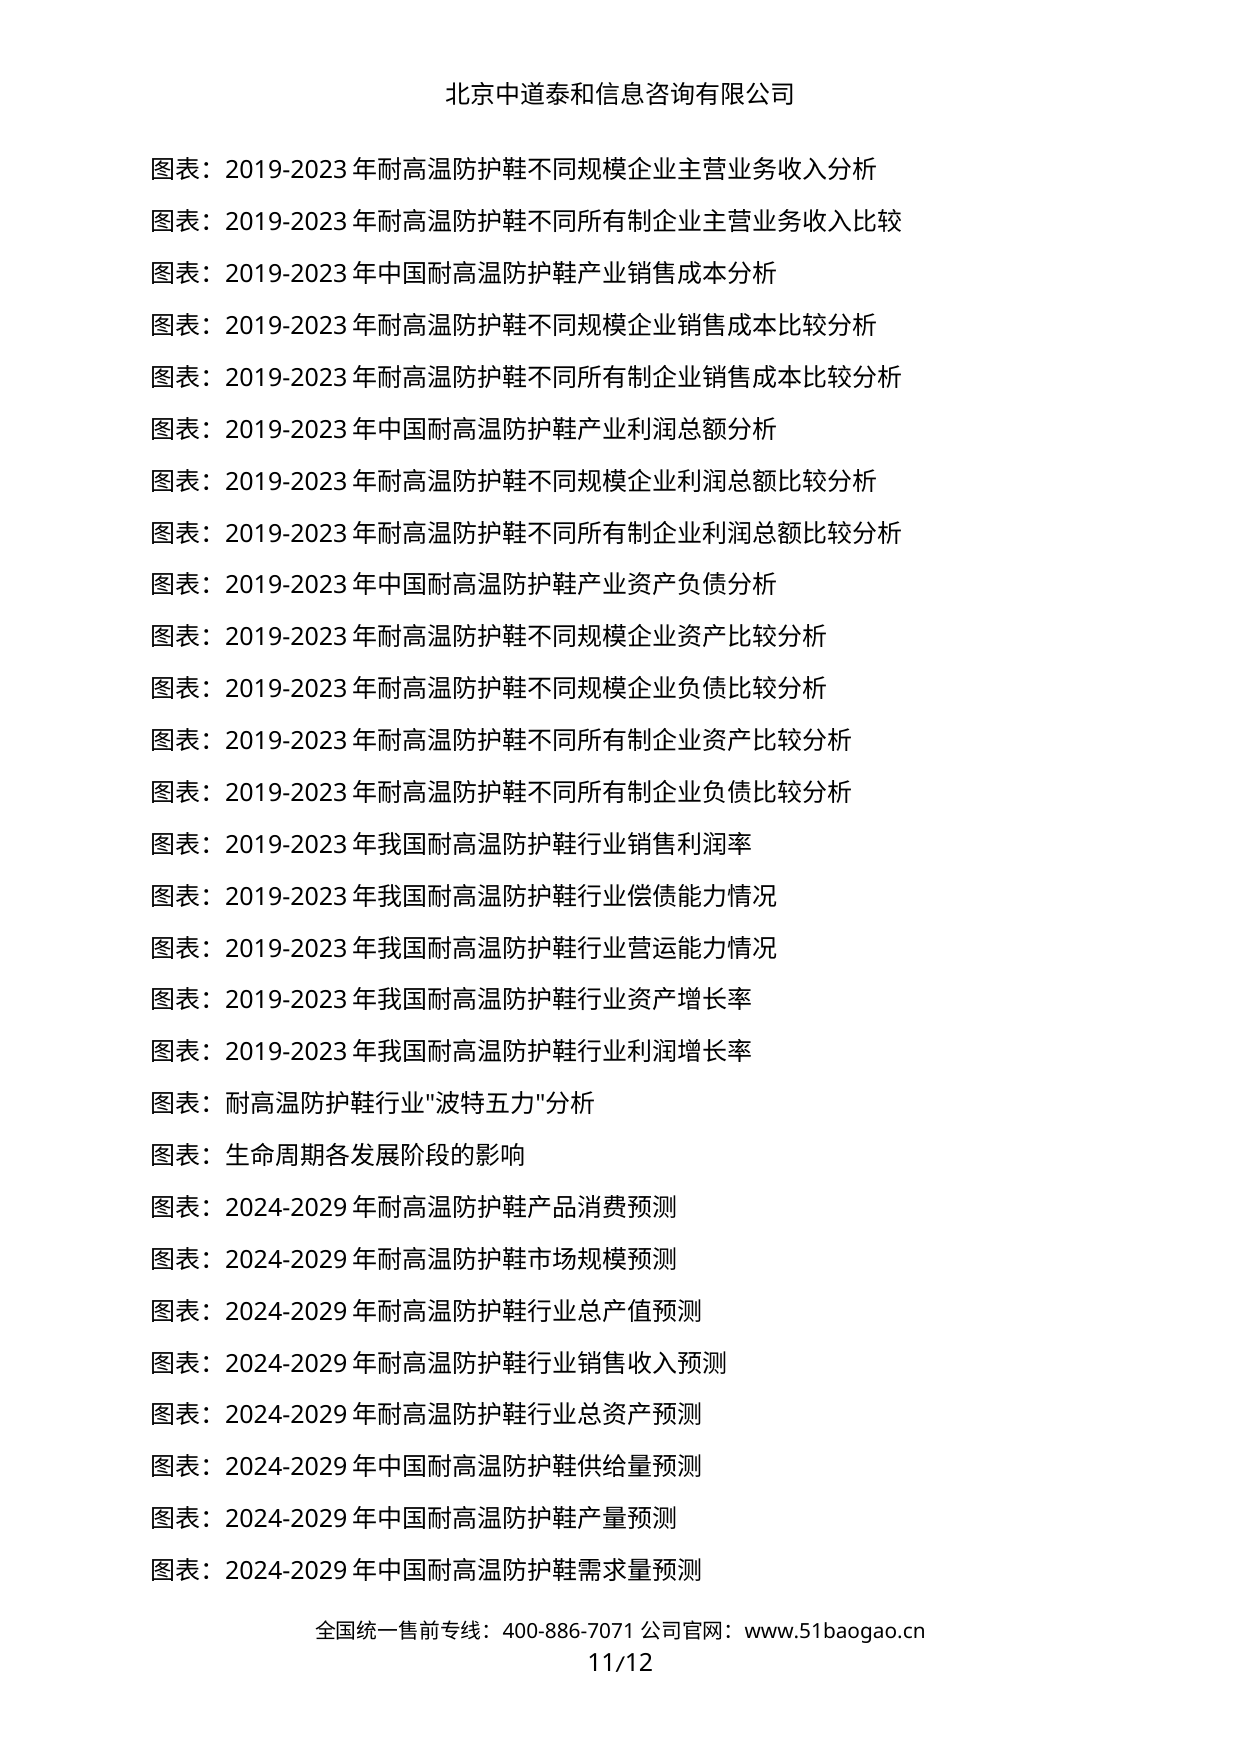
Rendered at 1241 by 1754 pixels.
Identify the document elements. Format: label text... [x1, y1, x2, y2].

text 图表：2019-2023年耐高温防护鞋不同规模企业负债比较分析 [150, 669, 1090, 705]
text 图表：2019-2023年耐高温防护鞋不同规模企业销售成本比较分析 [150, 306, 1090, 342]
text 图表：2019-2023年我国耐高温防护鞋行业资产增长率 [150, 980, 1090, 1016]
text 图表：2019-2023年耐高温防护鞋不同规模企业利润总额比较分析 [150, 461, 1090, 497]
text 图表：2019-2023年中国耐高温防护鞋产业销售成本分析 [150, 254, 1090, 290]
text 图表：耐高温防护鞋行业"波特五力"分析 [150, 1084, 1090, 1120]
text 图表：2019-2023年耐高温防护鞋不同规模企业主营业务收入分析 [150, 150, 1090, 186]
text 图表：2024-2029年耐高温防护鞋行业总资产预测 [150, 1395, 1090, 1431]
text 图表：2019-2023年耐高温防护鞋不同所有制企业主营业务收入比较 [150, 202, 1090, 238]
text 图表：2024-2029年耐高温防护鞋市场规模预测 [150, 1239, 1090, 1276]
text 图表：2024-2029年中国耐高温防护鞋产量预测 [150, 1499, 1090, 1535]
text 图表：2019-2023年我国耐高温防护鞋行业营运能力情况 [150, 928, 1090, 964]
text 图表：2019-2023年耐高温防护鞋不同所有制企业负债比较分析 [150, 772, 1090, 809]
text 图表：2024-2029年中国耐高温防护鞋供给量预测 [150, 1447, 1090, 1483]
text 图表：2019-2023年耐高温防护鞋不同所有制企业利润总额比较分析 [150, 513, 1090, 549]
text 图表：2019-2023年我国耐高温防护鞋行业销售利润率 [150, 824, 1090, 861]
text 图表：2024-2029年耐高温防护鞋产品消费预测 [150, 1187, 1090, 1224]
text 图表：生命周期各发展阶段的影响 [150, 1136, 1090, 1172]
text 图表：2019-2023年中国耐高温防护鞋产业利润总额分析 [150, 409, 1090, 446]
text 图表：2019-2023年耐高温防护鞋不同规模企业资产比较分析 [150, 617, 1090, 653]
text 图表：2024-2029年中国耐高温防护鞋需求量预测 [150, 1551, 1090, 1587]
text 图表：2019-2023年中国耐高温防护鞋产业资产负债分析 [150, 565, 1090, 601]
text 图表：2024-2029年耐高温防护鞋行业销售收入预测 [150, 1343, 1090, 1379]
text 图表：2019-2023年耐高温防护鞋不同所有制企业销售成本比较分析 [150, 357, 1090, 394]
text 图表：2024-2029年耐高温防护鞋行业总产值预测 [150, 1291, 1090, 1327]
text 图表：2019-2023年我国耐高温防护鞋行业偿债能力情况 [150, 876, 1090, 912]
text 图表：2019-2023年我国耐高温防护鞋行业利润增长率 [150, 1032, 1090, 1068]
text 图表：2019-2023年耐高温防护鞋不同所有制企业资产比较分析 [150, 721, 1090, 757]
